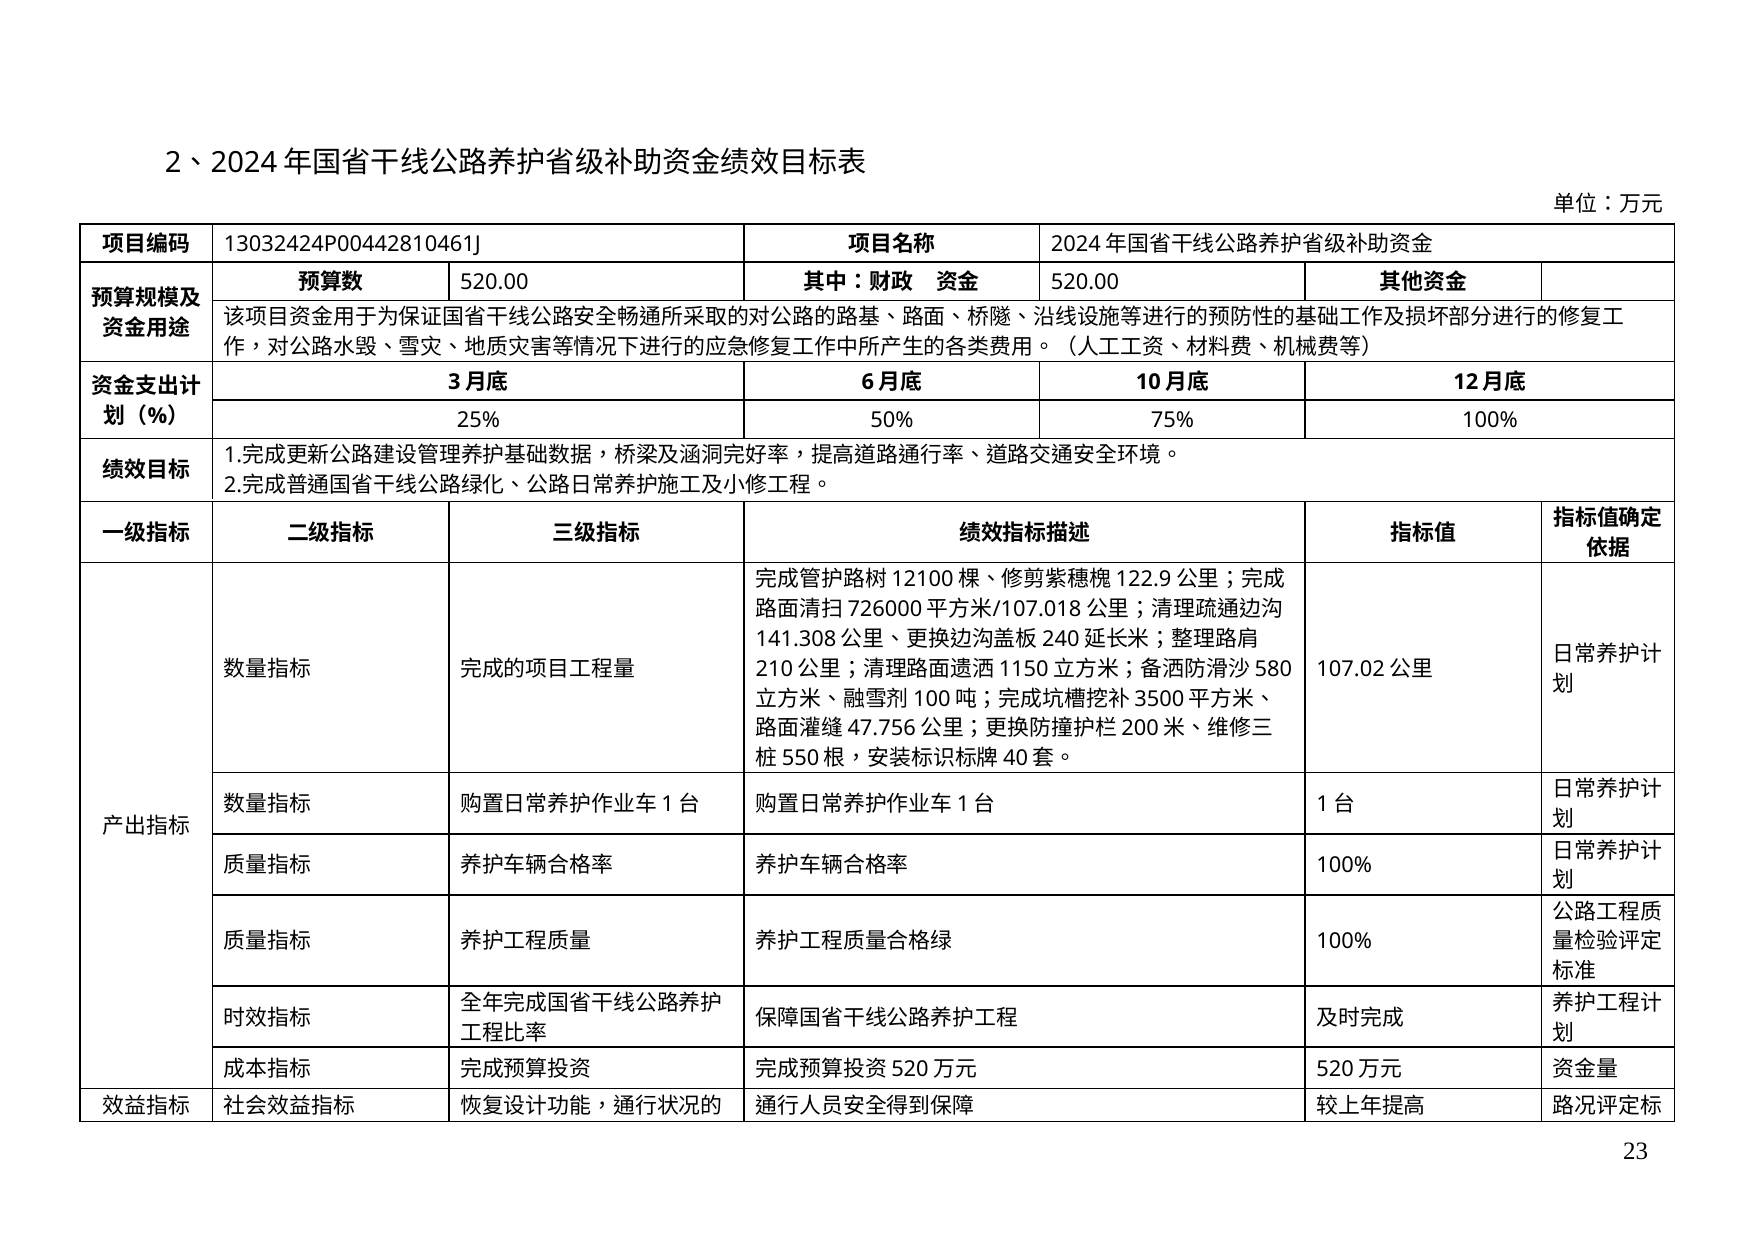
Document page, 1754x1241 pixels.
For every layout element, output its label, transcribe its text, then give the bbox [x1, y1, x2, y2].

table_cell 质量指标 [213, 835, 448, 894]
table_cell 其他资金 [1306, 263, 1541, 300]
table_cell 3月底 [213, 362, 743, 399]
table_cell 2024年国省干线公路养护省级补助资金 [1040, 225, 1674, 261]
table_cell 完成管护路树12100棵、修剪紫穗槐122.9公里；完成路面清扫726000平方米/107.018公里；清理疏通边沟141.308公里、更换边沟盖板240延长米；整理路肩210公里；清理路面遗洒1150立方米；备洒防滑沙580立方米、融雪剂100吨；完成坑槽挖补3500平方米、路面灌缝47.756公里；更换防撞护栏200米、维修三桩550根，安装标识标牌40套。 [745, 563, 1304, 772]
table_header 指标值确定依据 [1542, 502, 1674, 562]
table_cell 25% [213, 401, 743, 438]
table_cell 养护车辆合格率 [745, 835, 1304, 894]
table_cell 时效指标 [213, 987, 448, 1046]
table_cell 资金量 [1542, 1048, 1674, 1088]
table_header 一级指标 [81, 502, 212, 562]
table_cell 100% [1306, 896, 1541, 985]
table_cell 购置日常养护作业车1台 [745, 773, 1304, 833]
table_cell 养护工程质量 [450, 896, 743, 985]
table_cell 社会效益指标 [213, 1089, 448, 1121]
table_cell 75% [1040, 401, 1304, 438]
text 2、2024年国省干线公路养护省级补助资金绩效目标表 [106, 142, 1648, 181]
table_cell 项目编码 [81, 225, 212, 261]
table_cell 100% [1306, 835, 1541, 894]
table_cell 1台 [1306, 773, 1541, 833]
table_cell 日常养护计划 [1542, 835, 1674, 894]
table_cell 预算数 [213, 263, 448, 300]
table_cell 绩效目标 [81, 439, 212, 499]
table_header 指标值 [1306, 502, 1541, 562]
table_cell 项目名称 [745, 225, 1039, 261]
table_cell 产出指标 [81, 563, 212, 1088]
table_cell 成本指标 [213, 1048, 448, 1088]
table_cell 较上年提高 [1306, 1089, 1541, 1121]
table_cell 完成预算投资520万元 [745, 1048, 1304, 1088]
table_cell 完成预算投资 [450, 1048, 743, 1088]
table_cell 日常养护计划 [1542, 563, 1674, 772]
table_cell 保障国省干线公路养护工程 [745, 987, 1304, 1046]
table_cell 其中：财政 资金 [745, 263, 1039, 300]
table_cell 1.完成更新公路建设管理养护基础数据，桥梁及涵洞完好率，提高道路通行率、道路交通安全环境。 2.完成普通国省干线公路绿化、公路日常养护施工及小修工程。 [213, 439, 1674, 499]
table_cell 数量指标 [213, 773, 448, 833]
table_cell 资金支出计划（%） [81, 362, 212, 438]
table_cell 全年完成国省干线公路养护工程比率 [450, 987, 743, 1046]
table_cell 107.02公里 [1306, 563, 1541, 772]
table_cell 购置日常养护作业车1台 [450, 773, 743, 833]
table_cell 效益指标 [81, 1089, 212, 1121]
table_cell 10月底 [1040, 362, 1304, 399]
table_cell 养护车辆合格率 [450, 835, 743, 894]
table_header 二级指标 [213, 502, 448, 562]
table_cell 12月底 [1306, 362, 1674, 399]
table_cell 养护工程质量合格绿 [745, 896, 1304, 985]
table_cell 数量指标 [213, 563, 448, 772]
table_cell 路况评定标准 [1542, 1089, 1674, 1121]
table_cell 完成的项目工程量 [450, 563, 743, 772]
table_cell 50% [745, 401, 1039, 438]
table_cell 恢复设计功能，通行状况的到良好改善 [450, 1089, 743, 1121]
table_cell 6月底 [745, 362, 1039, 399]
table_header 三级指标 [450, 502, 743, 562]
table_cell 公路工程质量检验评定标准 [1542, 896, 1674, 985]
table_cell 13032424P00442810461J [213, 225, 743, 261]
table_cell [1542, 263, 1674, 300]
table_cell 520万元 [1306, 1048, 1541, 1088]
table_cell 养护工程计划 [1542, 987, 1674, 1046]
table_cell 520.00 [1040, 263, 1304, 300]
table_cell 100% [1306, 401, 1674, 438]
table_cell 及时完成 [1306, 987, 1541, 1046]
table_cell 日常养护计划 [1542, 773, 1674, 833]
table_header 单位：万元 [81, 183, 1674, 223]
table_cell 该项目资金用于为保证国省干线公路安全畅通所采取的对公路的路基、路面、桥隧、沿线设施等进行的预防性的基础工作及损坏部分进行的修复工作，对公路水毁、雪灾、地质灾害等情况下进行的应急修复工作中所产生的各类费用。（人工工资、材料费、机械费等） [213, 301, 1674, 361]
table_cell 通行人员安全得到保障 [745, 1089, 1304, 1121]
table_header 绩效指标描述 [745, 502, 1304, 562]
table_cell 质量指标 [213, 896, 448, 985]
table_cell 520.00 [450, 263, 743, 300]
table_cell 预算规模及资金用途 [81, 263, 212, 361]
